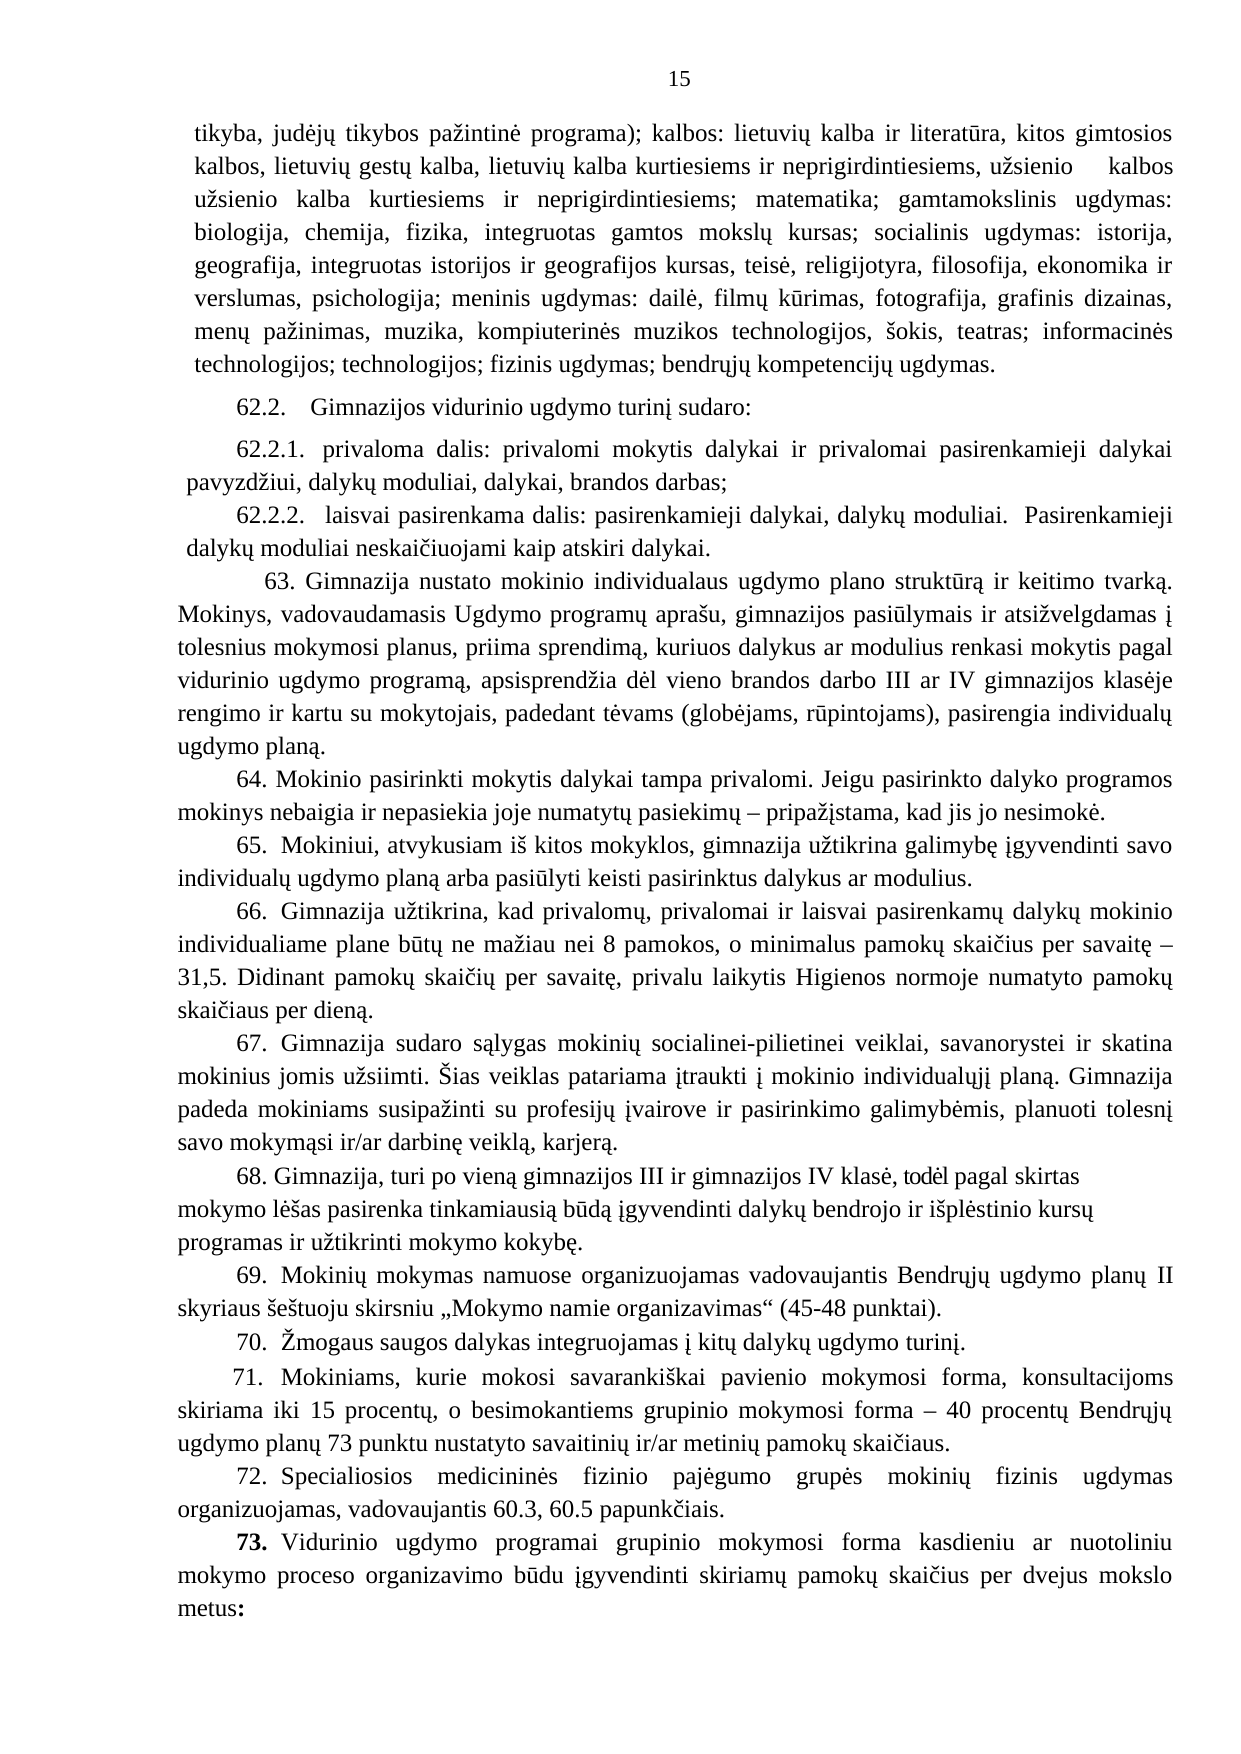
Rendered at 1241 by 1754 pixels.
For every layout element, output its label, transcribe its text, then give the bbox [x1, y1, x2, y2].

list laisvai pasirenkama dalis: pasirenkamieji dalykai, dalykų moduliai. Pasirenkamieji dalykų moduliai neskaičiuojami kaip atskiri dalykai. [186, 500, 1173, 562]
list Vidurinio ugdymo programai grupinio mokymosi forma kasdieniu ar nuotoliniu mokymo proceso organizavimo būdu įgyvendinti skiriamų pamokų skaičius per dvejus mokslo metus: [177, 1527, 1173, 1622]
list Žmogaus saugos dalykas integruojamas į kitų dalykų ugdymo turinį. [177, 1327, 1173, 1355]
list privaloma dalis: privalomi mokytis dalykai ir privalomai pasirenkamieji dalykai pavyzdžiui, dalykų moduliai, dalykai, brandos darbas; [186, 434, 1173, 496]
list Mokiniui, atvykusiam iš kitos mokyklos, gimnazija užtikrina galimybę įgyvendinti savo individualų ugdymo planą arba pasiūlyti keisti pasirinktus dalykus ar modulius. [177, 830, 1173, 892]
text 63. Gimnazija nustato mokinio individualaus ugdymo plano struktūrą ir keitimo tvarką. Mokinys, vadovaudamasis Ugdymo programų aprašu, gimnazijos pasiūlymais ir atsižvelgdamas į tolesnius mokymosi planus, priima sprendimą, kuriuos dalykus ar modulius renkasi mokytis pagal vidurinio ugdymo programą, apsisprendžia dėl vieno brandos darbo III ar IV gimnazijos klasėje rengimo ir kartu su mokytojais, padedant tėvams (globėjams, rūpintojams), pasirengia individualų ugdymo planą. [177, 566, 1173, 760]
text 64. Mokinio pasirinkti mokytis dalykai tampa privalomi. Jeigu pasirinkto dalyko programos mokinys nebaigia ir nepasiekia joje numatytų pasiekimų – pripažįstama, kad jis jo nesimokė. [177, 764, 1173, 826]
list Gimnazijos vidurinio ugdymo turinį sudaro: [194, 392, 1173, 420]
list Specialiosios medicininės fizinio pajėgumo grupės mokinių fizinis ugdymas organizuojamas, vadovaujantis 60.3, 60.5 papunkčiais. [177, 1461, 1173, 1523]
list Gimnazija užtikrina, kad privalomų, privalomai ir laisvai pasirenkamų dalykų mokinio individualiame plane būtų ne mažiau nei 8 pamokos, o minimalus pamokų skaičius per savaitę – 31,5. Didinant pamokų skaičių per savaitę, privalu laikytis Higienos normoje numatyto pamokų skaičiaus per dieną. [177, 896, 1173, 1024]
list Mokiniams, kurie mokosi savarankiškai pavienio mokymosi forma, konsultacijoms skiriama iki 15 procentų, o besimokantiems grupinio mokymosi forma – 40 procentų Bendrųjų ugdymo planų 73 punktu nustatyto savaitinių ir/ar metinių pamokų skaičiaus. [177, 1362, 1173, 1457]
list Gimnazija sudaro sąlygas mokinių socialinei-pilietinei veiklai, savanorystei ir skatina mokinius jomis užsiimti. Šias veiklas patariama įtraukti į mokinio individualųjį planą. Gimnazija padeda mokiniams susipažinti su profesijų įvairove ir pasirinkimo galimybėmis, planuoti tolesnį savo mokymąsi ir/ar darbinę veiklą, karjerą. [177, 1028, 1173, 1156]
text 68. Gimnazija, turi po vieną gimnazijos III ir gimnazijos IV klasė, todėl pagal skirtas mokymo lėšas pasirenka tinkamiausią būdą įgyvendinti dalykų bendrojo ir išplėstinio kursų programas ir užtikrinti mokymo kokybę. [177, 1161, 1173, 1256]
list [194, 118, 1173, 378]
list Mokinių mokymas namuose organizuojamas vadovaujantis Bendrųjų ugdymo planų II skyriaus šeštuoju skirsniu „Mokymo namie organizavimas“ (45-48 punktai). [177, 1260, 1173, 1322]
